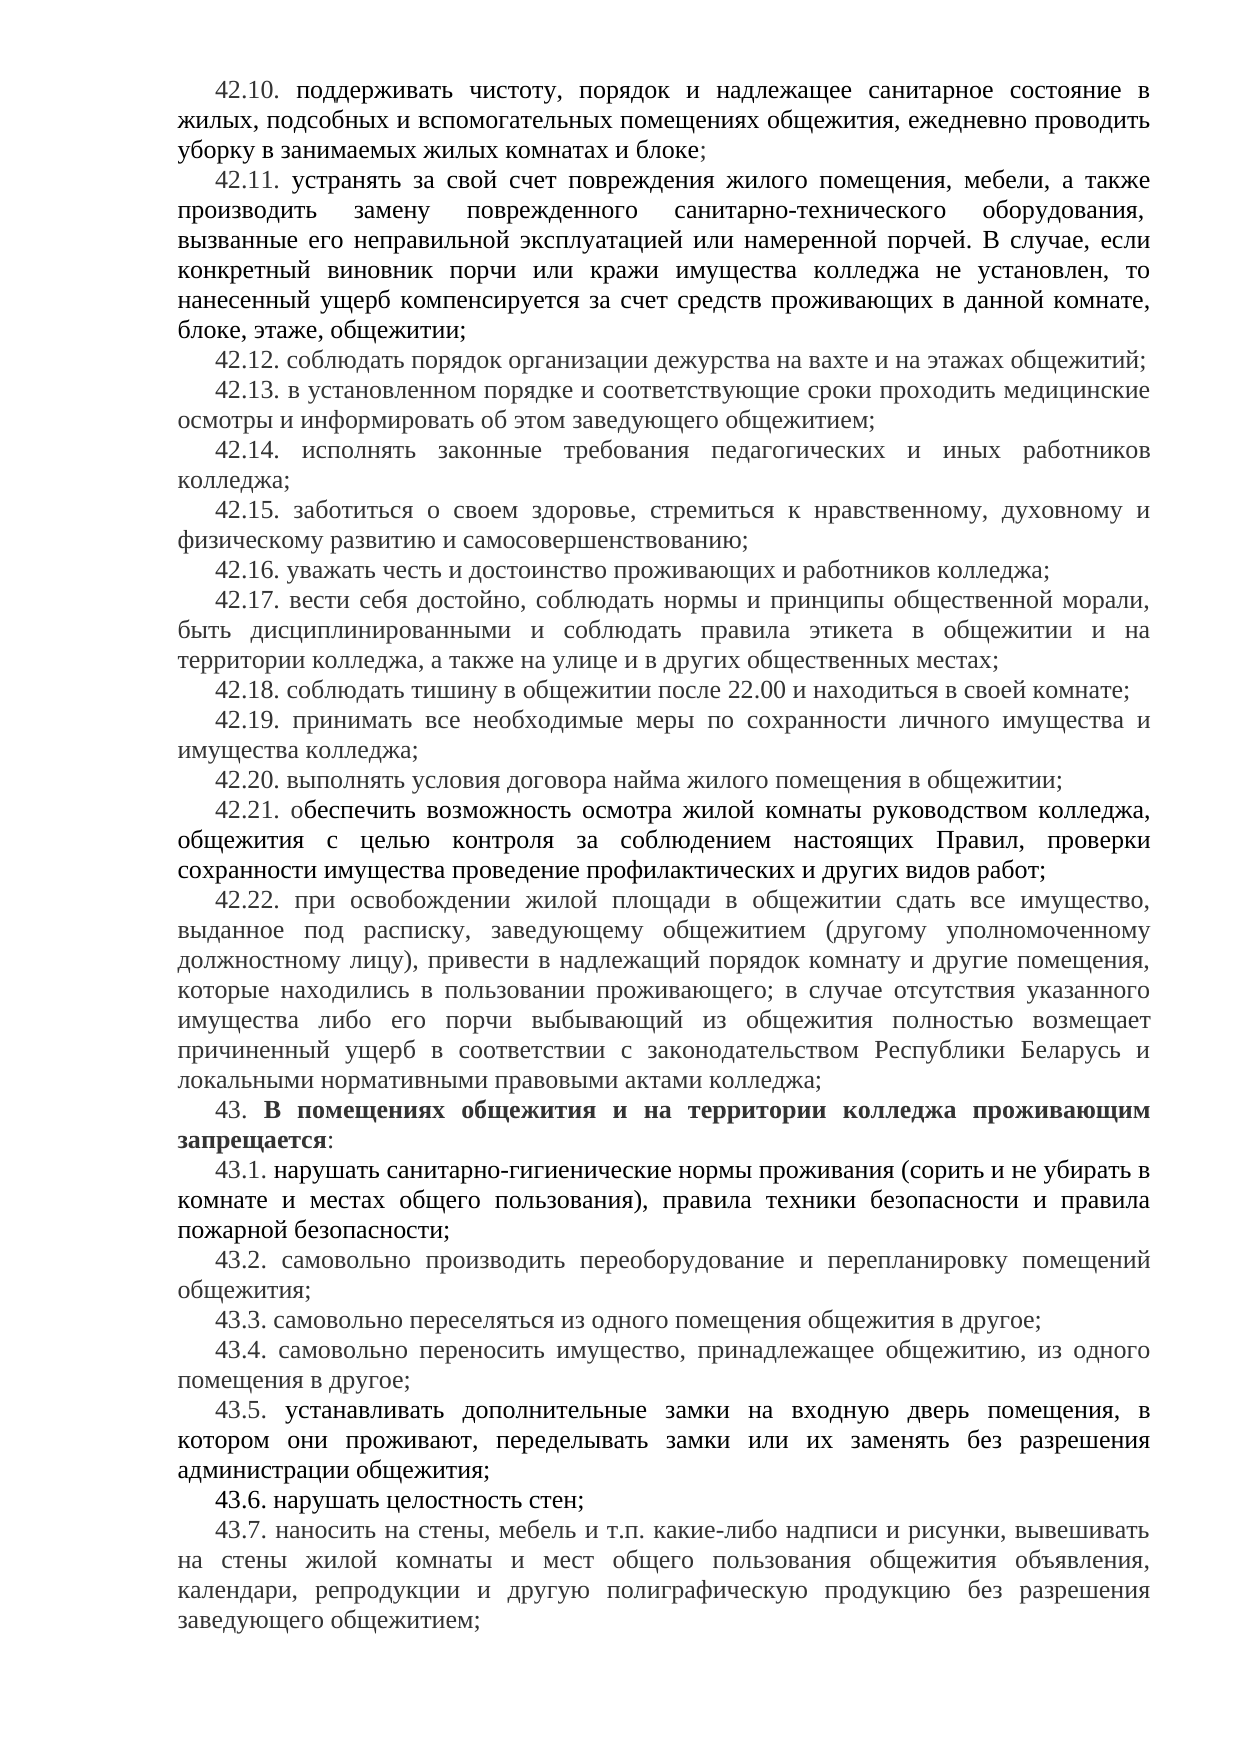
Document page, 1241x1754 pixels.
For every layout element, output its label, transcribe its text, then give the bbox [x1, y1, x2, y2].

text 42.11. устранять за свой счет повреждения жилого помещения, мебели, а также производить замену поврежденного санитарно-технического оборудования, вызванные его неправильной эксплуатацией или намеренной порчей. В случае, если конкретный виновник порчи или кражи имущества колледжа не установлен, то нанесенный ущерб компенсируется за счет средств проживающих в данной комнате, блоке, этаже, общежитии; [177, 164, 1152, 344]
text 42.19. принимать все необходимые меры по сохранности личного имущества и имущества колледжа; [177, 704, 1152, 764]
text 42.14. исполнять законные требования педагогических и иных работников колледжа; [177, 434, 1152, 494]
text 43.6. нарушать целостность стен; [177, 1484, 1152, 1514]
text 42.10. поддерживать чистоту, порядок и надлежащее санитарное состояние в жилых, подсобных и вспомогательных помещениях общежития, ежедневно проводить уборку в занимаемых жилых комнатах и блоке; [177, 74, 1152, 164]
text 42.15. заботиться о своем здоровье, стремиться к нравственному, духовному и физическому развитию и самосовершенствованию; [177, 494, 1152, 554]
text 42.22. при освобождении жилой площади в общежитии сдать все имущество, выданное под расписку, заведующему общежитием (другому уполномоченному должностному лицу), привести в надлежащий порядок комнату и другие помещения, которые находились в пользовании проживающего; в случае отсутствия указанного имущества либо его порчи выбывающий из общежития полностью возмещает причиненный ущерб в соответствии с законодательством Республики Беларусь и локальными нормативными правовыми актами колледжа; [177, 884, 1152, 1094]
text 43.1. нарушать санитарно-гигиенические нормы проживания (сорить и не убирать в комнате и местах общего пользования), правила техники безопасности и правила пожарной безопасности; [177, 1154, 1152, 1244]
text 43. В помещениях общежития и на территории колледжа проживающим запрещается: [177, 1094, 1152, 1154]
text 43.5. устанавливать дополнительные замки на входную дверь помещения, в котором они проживают, переделывать замки или их заменять без разрешения администрации общежития; [177, 1394, 1152, 1484]
text 42.13. в установленном порядке и соответствующие сроки проходить медицинские осмотры и информировать об этом заведующего общежитием; [177, 374, 1152, 434]
text 42.18. соблюдать тишину в общежитии после 22.00 и находиться в своей комнате; [177, 674, 1152, 704]
text 42.17. вести себя достойно, соблюдать нормы и принципы общественной морали, быть дисциплинированными и соблюдать правила этикета в общежитии и на территории колледжа, а также на улице и в других общественных местах; [177, 584, 1152, 674]
text 42.16. уважать честь и достоинство проживающих и работников колледжа; [177, 554, 1152, 584]
text 42.20. выполнять условия договора найма жилого помещения в общежитии; [177, 764, 1152, 794]
text 43.4. самовольно переносить имущество, принадлежащее общежитию, из одного помещения в другое; [177, 1334, 1152, 1394]
text 42.12. соблюдать порядок организации дежурства на вахте и на этажах общежитий; [177, 344, 1152, 374]
text 42.21. обеспечить возможность осмотра жилой комнаты руководством колледжа, общежития с целью контроля за соблюдением настоящих Правил, проверки сохранности имущества проведение профилактических и других видов работ; [177, 794, 1152, 884]
text 43.2. самовольно производить переоборудование и перепланировку помещений общежития; [177, 1244, 1152, 1304]
text 43.3. самовольно переселяться из одного помещения общежития в другое; [177, 1304, 1152, 1334]
text 43.7. наносить на стены, мебель и т.п. какие-либо надписи и рисунки, вывешивать на стены жилой комнаты и мест общего пользования общежития объявления, календари, репродукции и другую полиграфическую продукцию без разрешения заведующего общежитием; [177, 1514, 1152, 1634]
